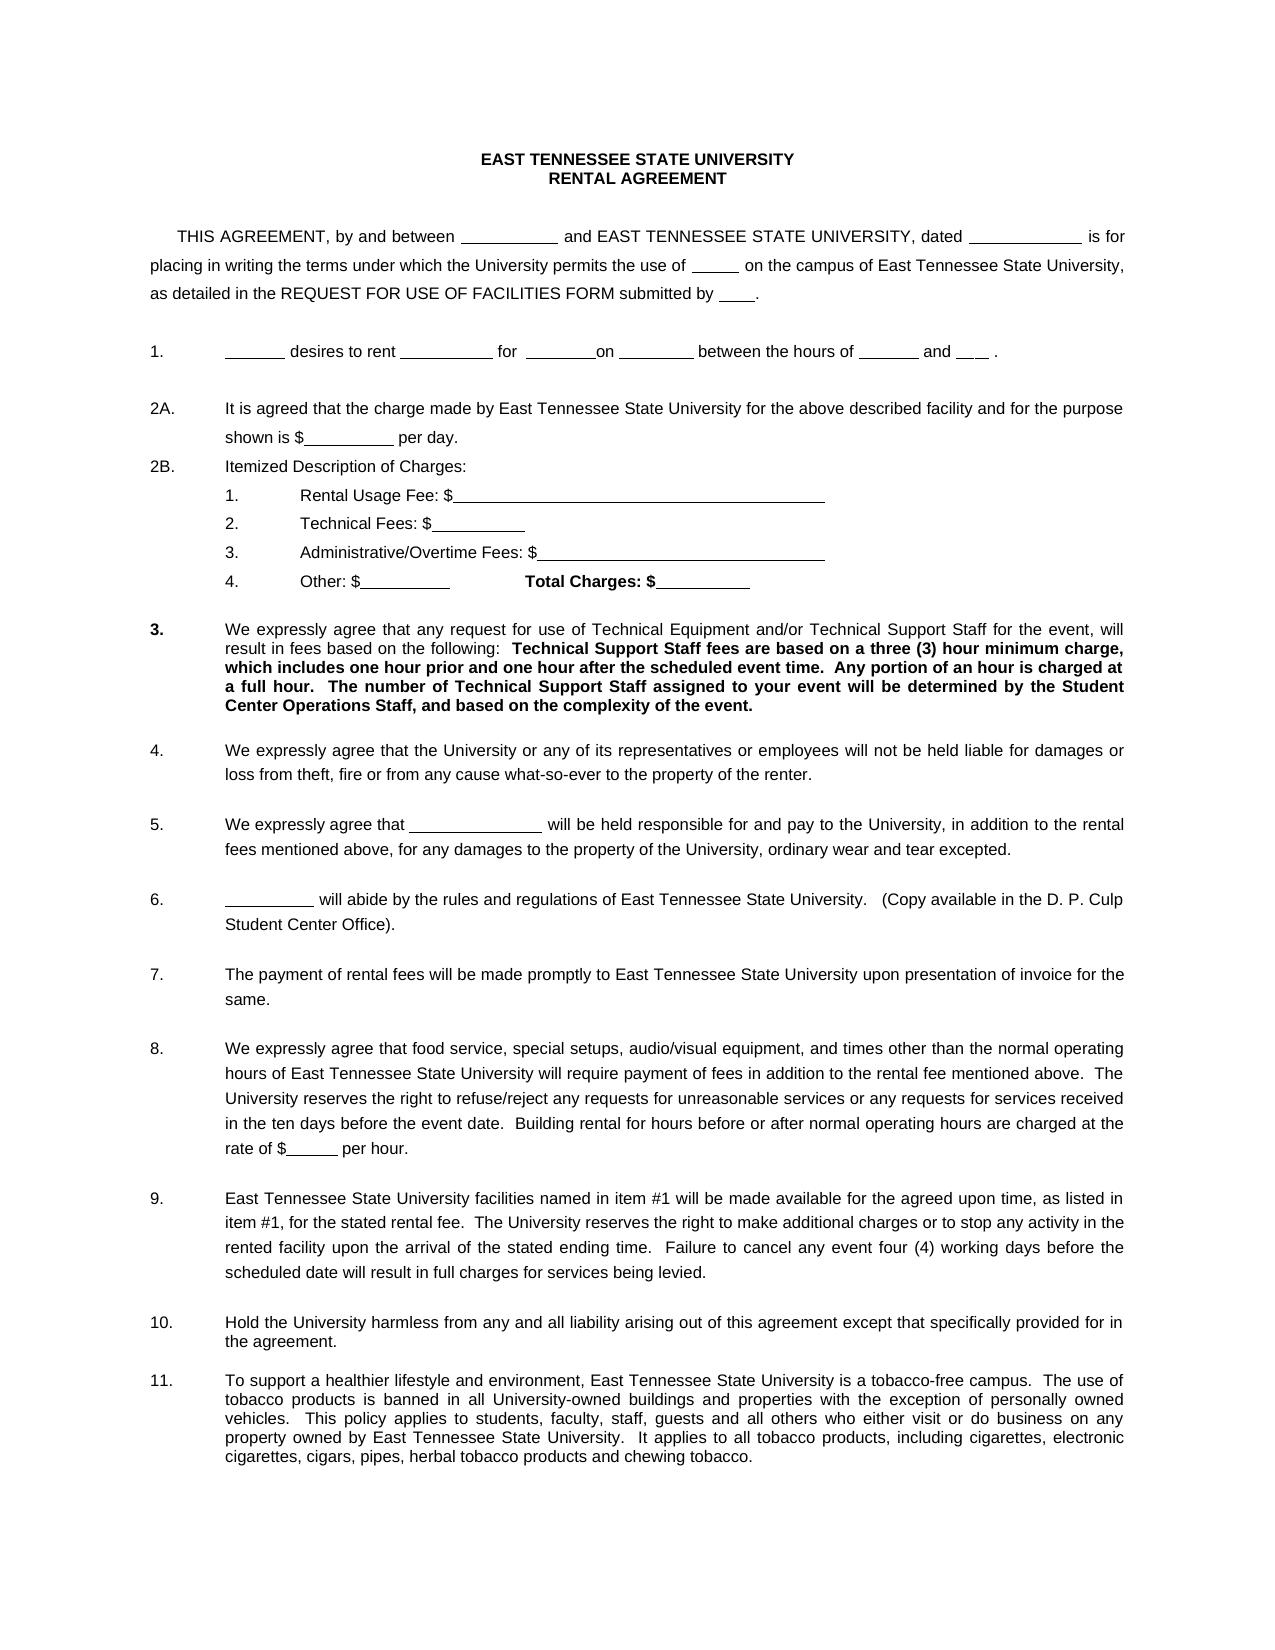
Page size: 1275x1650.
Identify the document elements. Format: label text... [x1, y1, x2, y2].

text 9. East Tennessee State University facilities named in item #1 will be made available for the agreed upon time, as listed in item #1, for the stated rental fee. The University reserves the right to make additional charges or to stop any activity in the rented facility upon the arrival of the stated ending time. Failure to cancel any event four (4) working days before the scheduled date will result in full charges for services being levied. [150, 1188, 1125, 1282]
list We expressly agree that any request for use of Technical Equipment and/or Staff for the event, will result in fees based on the following: Staff fees are based on a three (3) hour minimum charge, which includes one hour prior and one hour after the scheduled event time. Any portion of an hour is charged at a full hour. The number of Staff assigned to your event will be determined by the Student Center Operations Staff, and based on the complexity of the event. [150, 619, 1125, 715]
text 10. Hold the University harmless from any and all liability arising out of this agreement except that specifically provided for in the agreement. [150, 1313, 1125, 1351]
text 8. We expressly agree that food service, special setups, audio/visual equipment, and times other than the normal operating hours of East Tennessee State University will require payment of fees in addition to the rental fee mentioned above. The University reserves the right to refuse/reject any requests for unreasonable services or any requests for services received in the ten days before the event date. Building rental for hours before or after normal operating hours are charged at the rate of $ per hour. [150, 1039, 1125, 1158]
text 2A. It is agreed that the charge made by for the above described facility and for the purpose shown is $ per day. [150, 399, 1125, 447]
text 3. Administrative/Overtime Fees: $ [150, 543, 1125, 562]
text 2. Technical Fees: $ [150, 514, 1125, 533]
text 1. Rental Usage Fee: $ [150, 485, 1125, 504]
text THIS AGREEMENT, by and between and EAST TENNESSEE STATE UNIVERSITY, dated is for placing in writing the terms under which the University permits the use of on the campus of East Tennessee State University, as detailed in the REQUEST FOR USE OF FACILITIES FORM submitted by . [150, 227, 1125, 303]
text 4. Other: $ Total Charges: $ [225, 572, 1125, 591]
text 11. To support a healthier lifestyle and environment, East Tennessee State University is a tobacco-free campus. The use of tobacco products is banned in all University-owned buildings and properties with the exception of personally owned vehicles. This policy applies to students, faculty, staff, guests and all others who either visit or do business on any property owned by East Tennessee State University. It applies to all tobacco products, including cigarettes, electronic cigarettes, cigars, pipes, herbal tobacco products and chewing tobacco. [150, 1370, 1125, 1466]
text 4. We expressly agree that the University or any of its representatives or employees will not be held liable for damages or loss from theft, fire or from any cause what-so-ever to the property of the renter. [150, 740, 1125, 784]
text 2B. Itemized Description of Charges: [150, 457, 1125, 476]
text 7. The payment of rental fees will be made promptly to East Tennessee State University upon presentation of invoice for the same. [150, 964, 1125, 1008]
subtitle RENTAL AGREEMENT [150, 169, 1125, 188]
text 6. will abide by the rules and regulations of . (Copy available in the D. P. Culp Student Center Office). [150, 890, 1125, 934]
text 1. desires to rent for on between the hours of and . [150, 342, 1125, 361]
text 5. We expressly agree that will be held responsible for and pay to the University, in addition to the rental fees mentioned above, for any damages to the property of the University, ordinary wear and tear excepted. [150, 815, 1125, 859]
text EAST TENNESSEE STATE UNIVERSITY [150, 150, 1125, 169]
